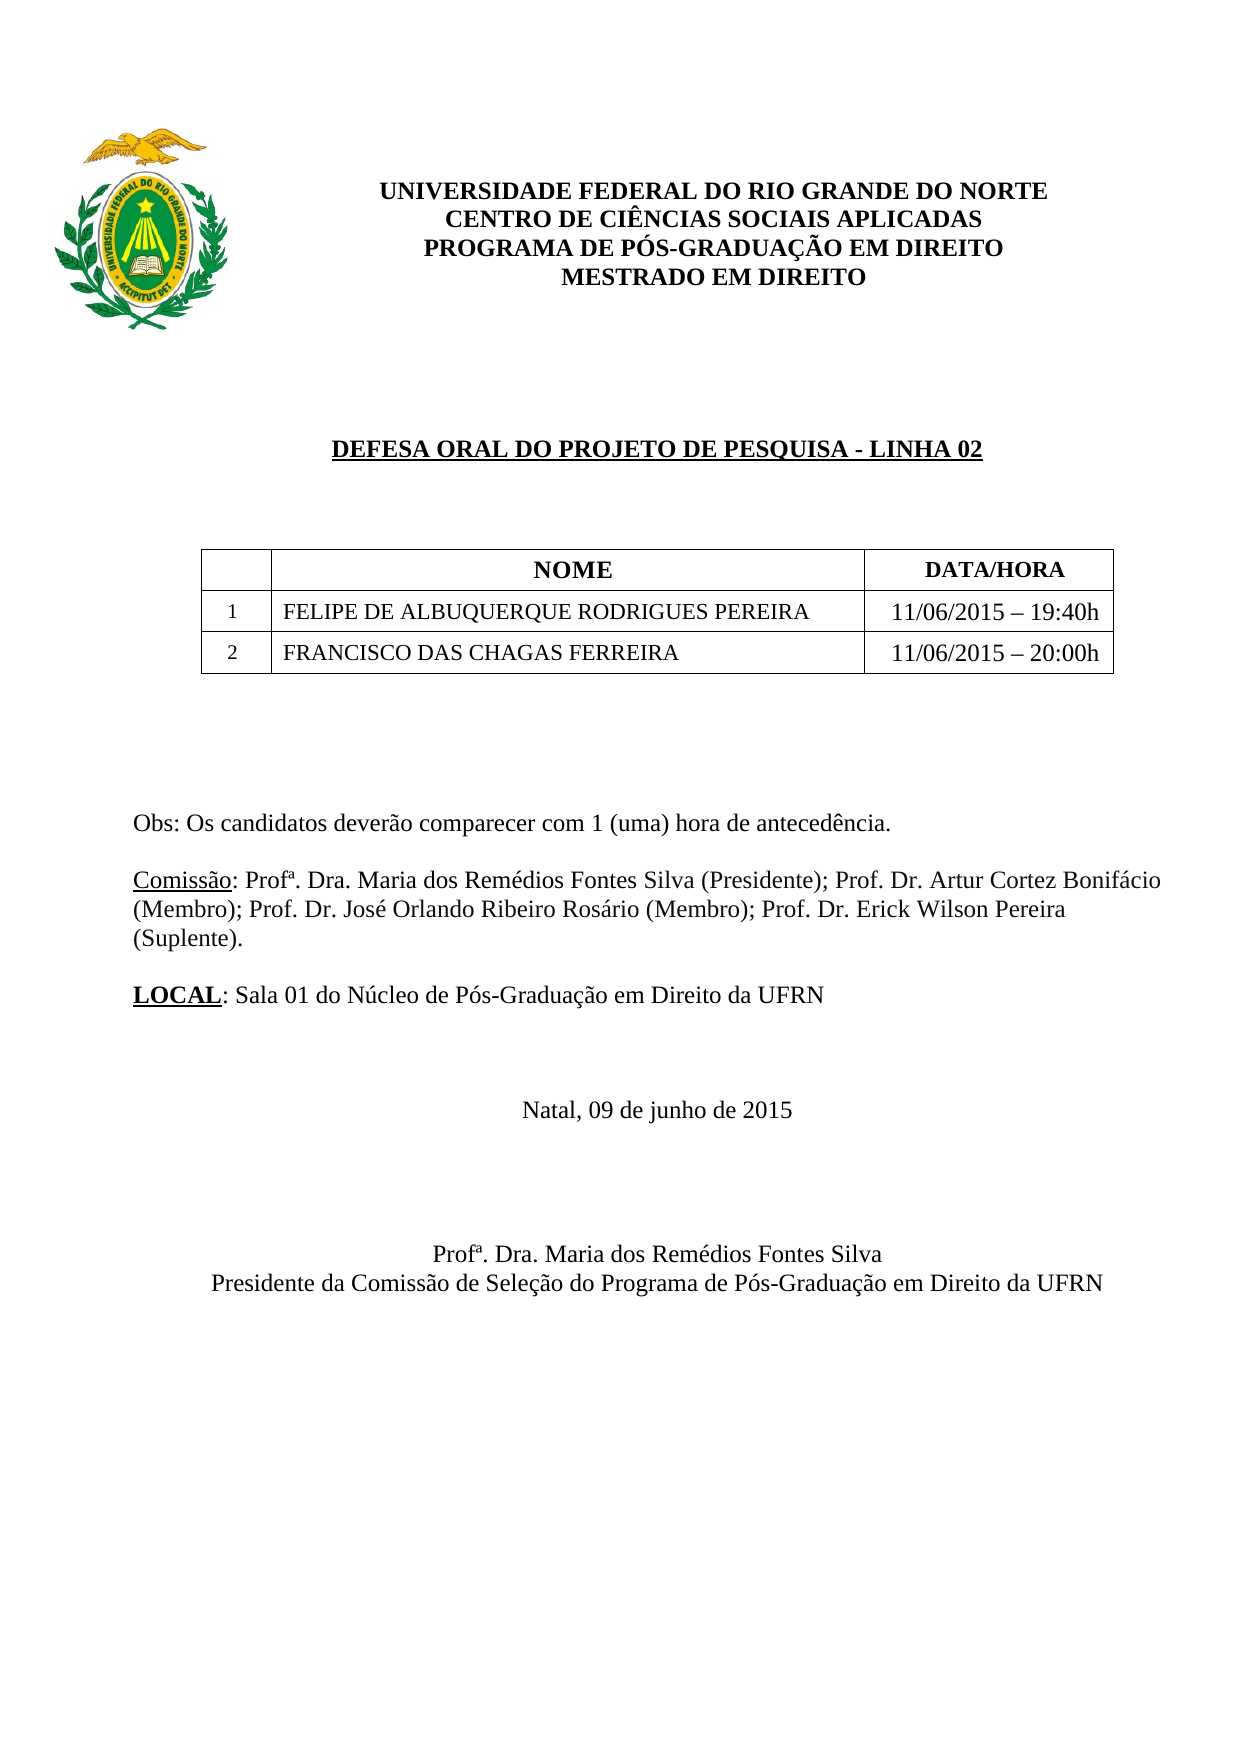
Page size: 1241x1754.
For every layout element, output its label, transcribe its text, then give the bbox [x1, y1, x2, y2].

table_cell 2 [202, 632, 271, 672]
text DEFESA ORAL DO PROJETO DE PESQUISA - LINHA 02 [133, 434, 1181, 463]
table_cell 1 [202, 591, 271, 631]
text Natal, 09 de junho de 2015 [133, 1095, 1181, 1124]
text CENTRO DE CIÊNCIAS SOCIAIS APLICADAS [228, 204, 1181, 233]
text PROGRAMA DE PÓS-GRADUAÇÃO EM DIREITO [228, 233, 1181, 262]
table_cell 11/06/2015 – 19:40h [865, 591, 1113, 631]
text Obs: Os candidatos deverão comparecer com 1 (uma) hora de antecedência. [133, 808, 1181, 837]
table_header NOME [272, 550, 864, 590]
table_header [202, 550, 271, 590]
text Profª. Dra. Maria dos Remédios Fontes Silva [133, 1239, 1181, 1268]
title UNIVERSIDADE FEDERAL DO RIO GRANDE DO NORTE [228, 176, 1181, 204]
table_cell 11/06/2015 – 20:00h [865, 632, 1113, 672]
table_cell FRANCISCO DAS CHAGAS FERREIRA [272, 632, 864, 672]
text Presidente da Comissão de Seleção do Programa de Pós-Graduação em Direito da UFRN [133, 1268, 1181, 1297]
table_header DATA/HORA [865, 550, 1113, 590]
picture [54, 128, 228, 330]
text LOCAL: Sala 01 do Núcleo de Pós-Graduação em Direito da UFRN [133, 980, 1181, 1009]
text MESTRADO EM DIREITO [228, 262, 1181, 291]
table_cell FELIPE DE ALBUQUERQUE RODRIGUES PEREIRA [272, 591, 864, 631]
text Comissão: Profª. Dra. Maria dos Remédios Fontes Silva (Presidente); Prof. Dr. Artur Cortez Bonifácio (Membro); Prof. Dr. José Orlando Ribeiro Rosário (Membro); Prof. Dr. Erick Wilson Pereira (Suplente). [133, 865, 1181, 952]
